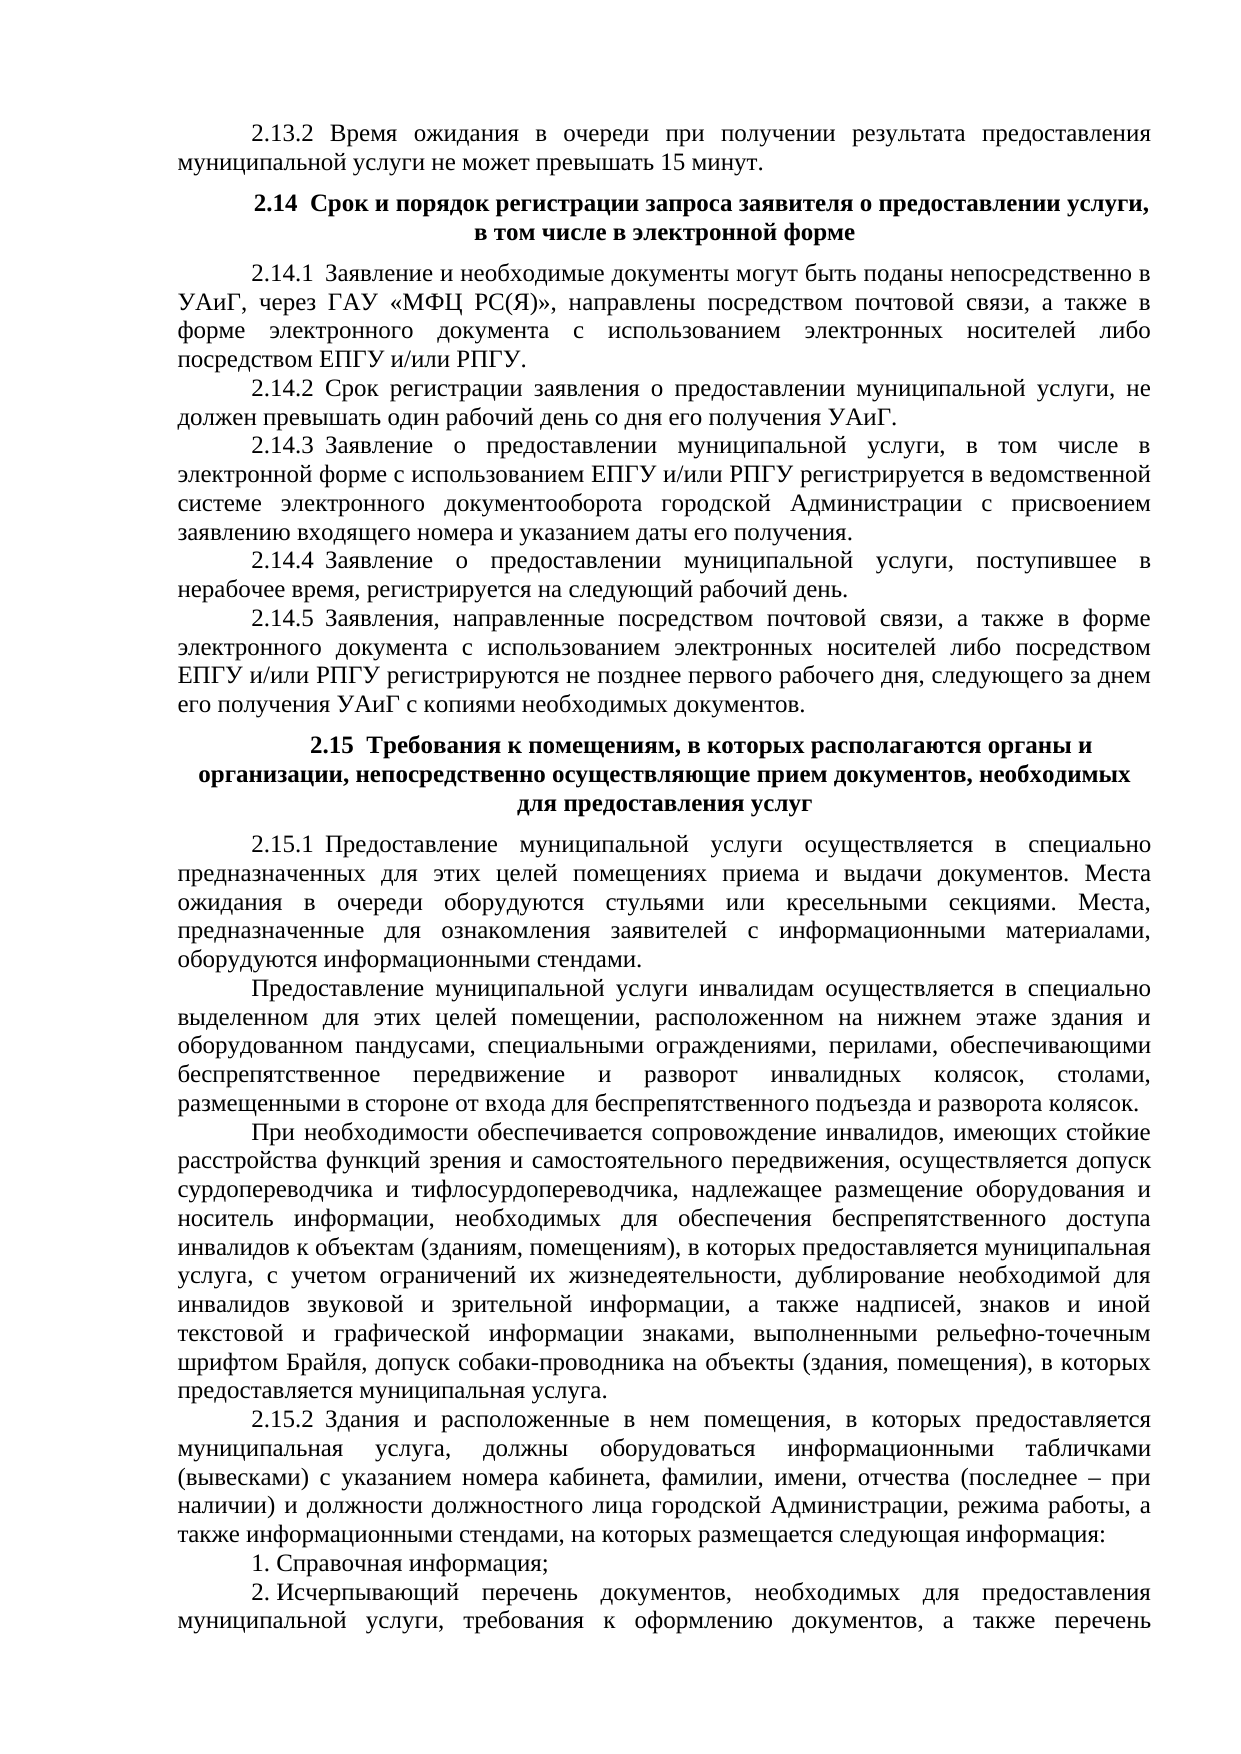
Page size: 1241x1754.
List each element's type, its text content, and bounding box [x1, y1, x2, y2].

list Справочная информация; [177, 1548, 1152, 1577]
list Предоставление муниципальной услуги осуществляется в специально предназначенных для этих целей помещениях приема и выдачи документов. Места ожидания в очереди оборудуются стульями или кресельными секциями. Места, предназначенные для ознакомления заявителей с информационными материалами, оборудуются информационными стендами. [177, 829, 1152, 973]
text 2.13.2 Время ожидания в очереди при получении результата предоставления муниципальной услуги не может превышать 15 минут. [177, 118, 1152, 176]
text При необходимости обеспечивается сопровождение инвалидов, имеющих стойкие расстройства функций зрения и самостоятельного передвижения, осуществляется допуск сурдопереводчика и тифлосурдопереводчика, надлежащее размещение оборудования и носитель информации, необходимых для обеспечения беспрепятственного доступа инвалидов к объектам (зданиям, помещениям), в которых предоставляется муниципальная услуга, с учетом ограничений их жизнедеятельности, дублирование необходимой для инвалидов звуковой и зрительной информации, а также надписей, знаков и иной текстовой и графической информации знаками, выполненными рельефно-точечным шрифтом Брайля, допуск собаки-проводника на объекты (здания, помещения), в которых предоставляется муниципальная услуга. [177, 1117, 1152, 1404]
list Срок регистрации заявления о предоставлении муниципальной услуги, не должен превышать один рабочий день со дня его получения УАиГ. [177, 373, 1152, 431]
text Предоставление муниципальной услуги инвалидам осуществляется в специально выделенном для этих целей помещении, расположенном на нижнем этаже здания и оборудованном пандусами, специальными ограждениями, перилами, обеспечивающими беспрепятственное передвижение и разворот инвалидных колясок, столами, размещенными в стороне от входа для беспрепятственного подъезда и разворота колясок. [177, 973, 1152, 1117]
list Заявление о предоставлении муниципальной услуги, поступившее в нерабочее время, регистрируется на следующий рабочий день. [177, 546, 1152, 603]
subtitle Требования к помещениям, в которых располагаются органы и организации, непосредственно осуществляющие прием документов, необходимых для предоставления услуг [177, 731, 1152, 817]
list Заявления, направленные посредством почтовой связи, а также в форме электронного документа с использованием электронных носителей либо посредством ЕПГУ и/или РПГУ регистрируются не позднее первого рабочего дня, следующего за днем его получения УАиГ с копиями необходимых документов. [177, 603, 1152, 718]
list Заявление и необходимые документы могут быть поданы непосредственно в УАиГ, через ГАУ «МФЦ РС(Я)», направлены посредством почтовой связи, а также в форме электронного документа с использованием электронных носителей либо посредством ЕПГУ и/или РПГУ. [177, 258, 1152, 373]
list Здания и расположенные в нем помещения, в которых предоставляется муниципальная услуга, должны оборудоваться информационными табличками (вывесками) с указанием номера кабинета, фамилии, имени, отчества (последнее – при наличии) и должности должностного лица городской Администрации, режима работы, а также информационными стендами, на которых размещается следующая информация: [177, 1404, 1152, 1548]
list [177, 1577, 1152, 1634]
subtitle Срок и порядок регистрации запроса заявителя о предоставлении услуги, в том числе в электронной форме [177, 188, 1152, 246]
list Заявление о предоставлении муниципальной услуги, в том числе в электронной форме с использованием ЕПГУ и/или РПГУ регистрируется в ведомственной системе электронного документооборота городской Администрации с присвоением заявлению входящего номера и указанием даты его получения. [177, 431, 1152, 546]
